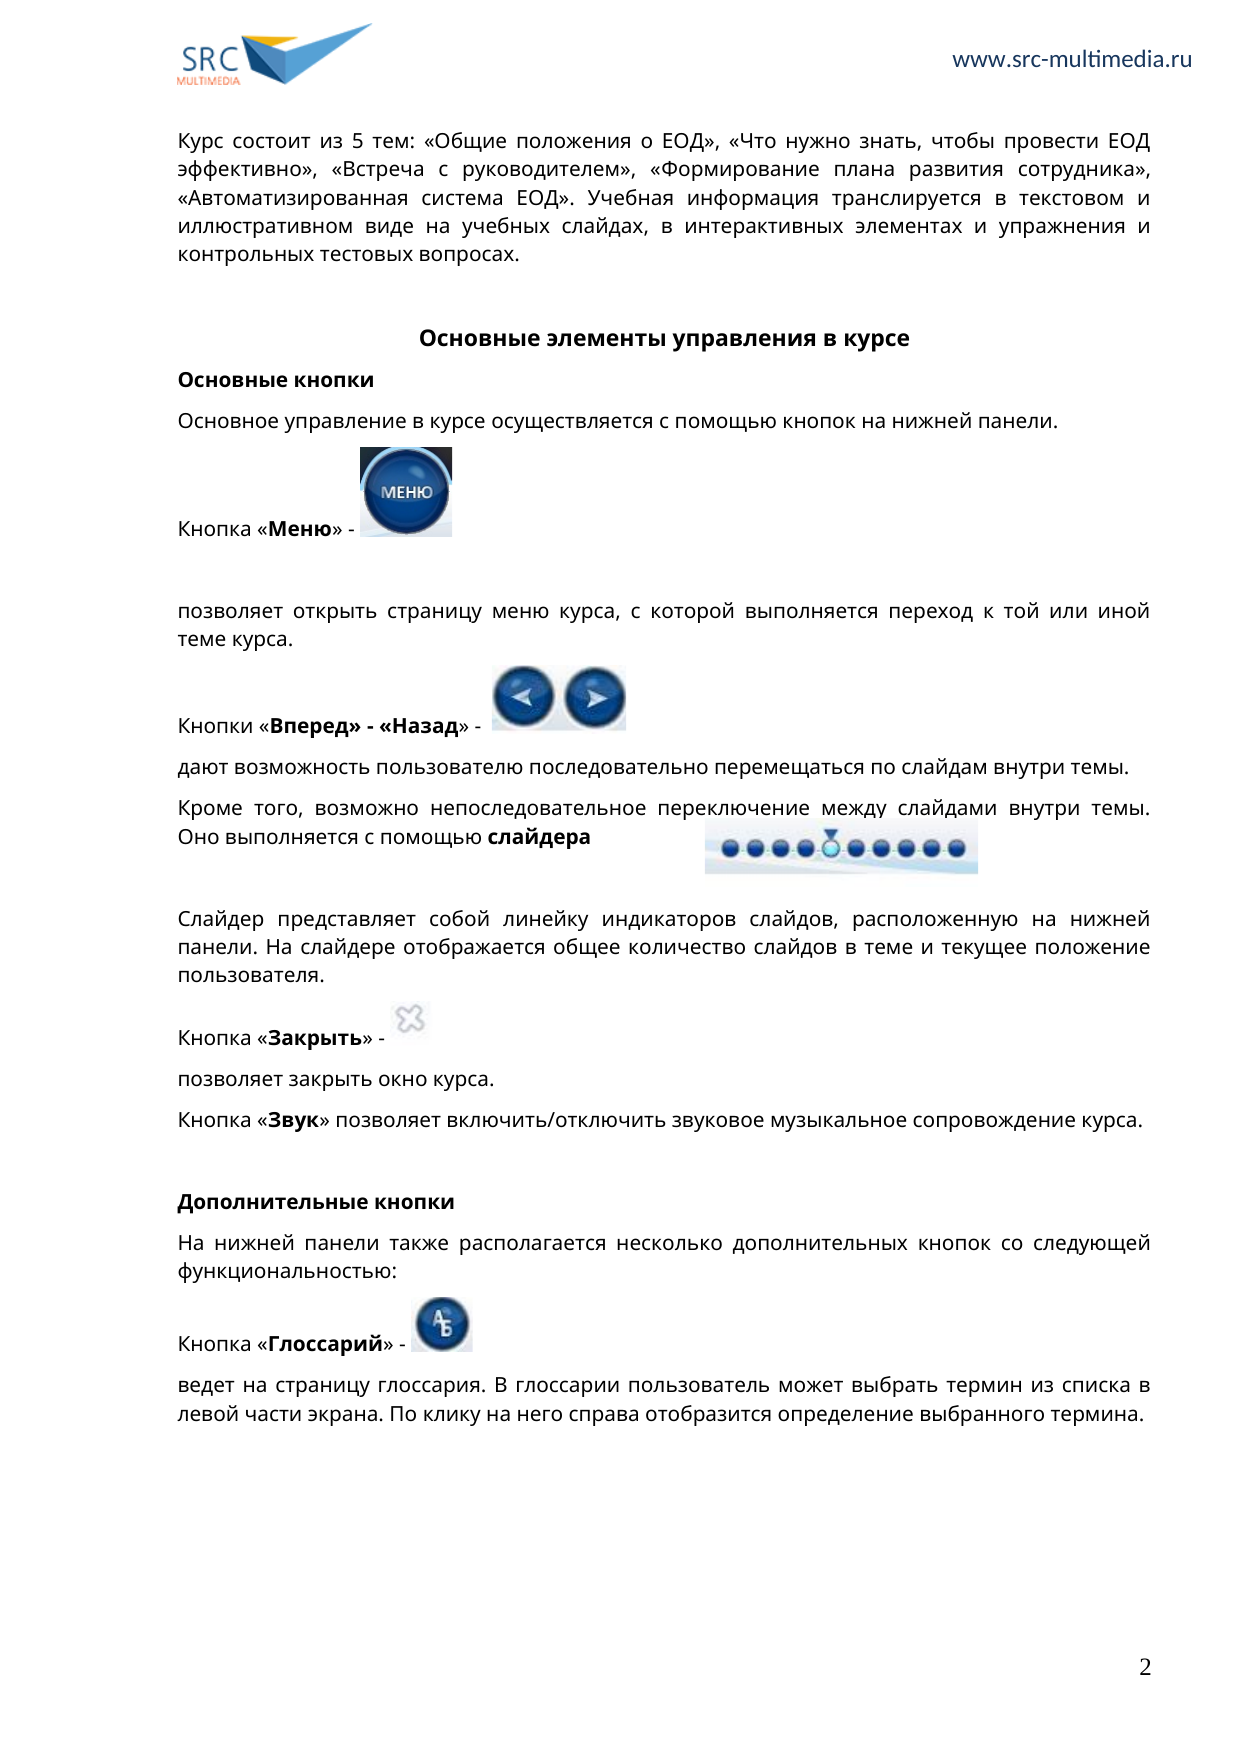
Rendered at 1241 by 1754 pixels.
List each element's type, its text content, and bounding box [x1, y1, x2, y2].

text позволяет закрыть окно курса. [177, 1064, 1152, 1092]
text Кроме того, возможно непоследовательное переключение между слайдами внутри темы. Оно выполняется с помощью слайдера [177, 793, 1152, 850]
picture [411, 1297, 473, 1352]
text Дополнительные кнопки [177, 1187, 1152, 1215]
text Кнопка «Меню» - [177, 447, 1152, 542]
text Кнопка «Закрыть» - [177, 1002, 1152, 1051]
text На нижней панели также располагается несколько дополнительных кнопок со следующей функциональностью: [177, 1228, 1152, 1284]
picture [491, 665, 627, 734]
text Слайдер представляет собой линейку индикаторов слайдов, расположенную на нижней панели. На слайдере отображается общее количество слайдов в теме и текущее положение пользователя. [177, 904, 1152, 989]
picture [360, 447, 453, 537]
text Основное управление в курсе осуществляется с помощью кнопок на нижней панели. [177, 406, 1152, 434]
picture [177, 23, 373, 85]
picture [390, 1001, 436, 1046]
text ведет на страницу глоссария. В глоссарии пользователь может выбрать термин из списка в левой части экрана. По клику на него справа отобразится определение выбранного термина. [177, 1370, 1152, 1427]
text Основные кнопки [177, 365, 1152, 394]
text дают возможность пользователю последовательно перемещаться по слайдам внутри темы. [177, 752, 1152, 781]
text Кнопки «Вперед» - «Назад» - [177, 665, 1152, 740]
text позволяет открыть страницу меню курса, с которой выполняется переход к той или иной теме курса. [177, 596, 1152, 653]
picture [704, 818, 979, 887]
text Кнопка «Звук» позволяет включить/отключить звуковое музыкальное сопровождение курса. [177, 1105, 1152, 1133]
text Кнопка «Глоссарий» - [177, 1297, 1152, 1358]
text Основные элементы управления в курсе [177, 321, 1152, 353]
text Курс состоит из 5 тем: «Общие положения о ЕОД», «Что нужно знать, чтобы провести ЕОД эффективно», «Встреча с руководителем», «Формирование плана развития сотрудника», «Автоматизированная система ЕОД». Учебная информация транслируется в текстовом и иллюстративном виде на учебных слайдах, в интерактивных элементах и упражнения и контрольных тестовых вопросах. [177, 126, 1152, 268]
